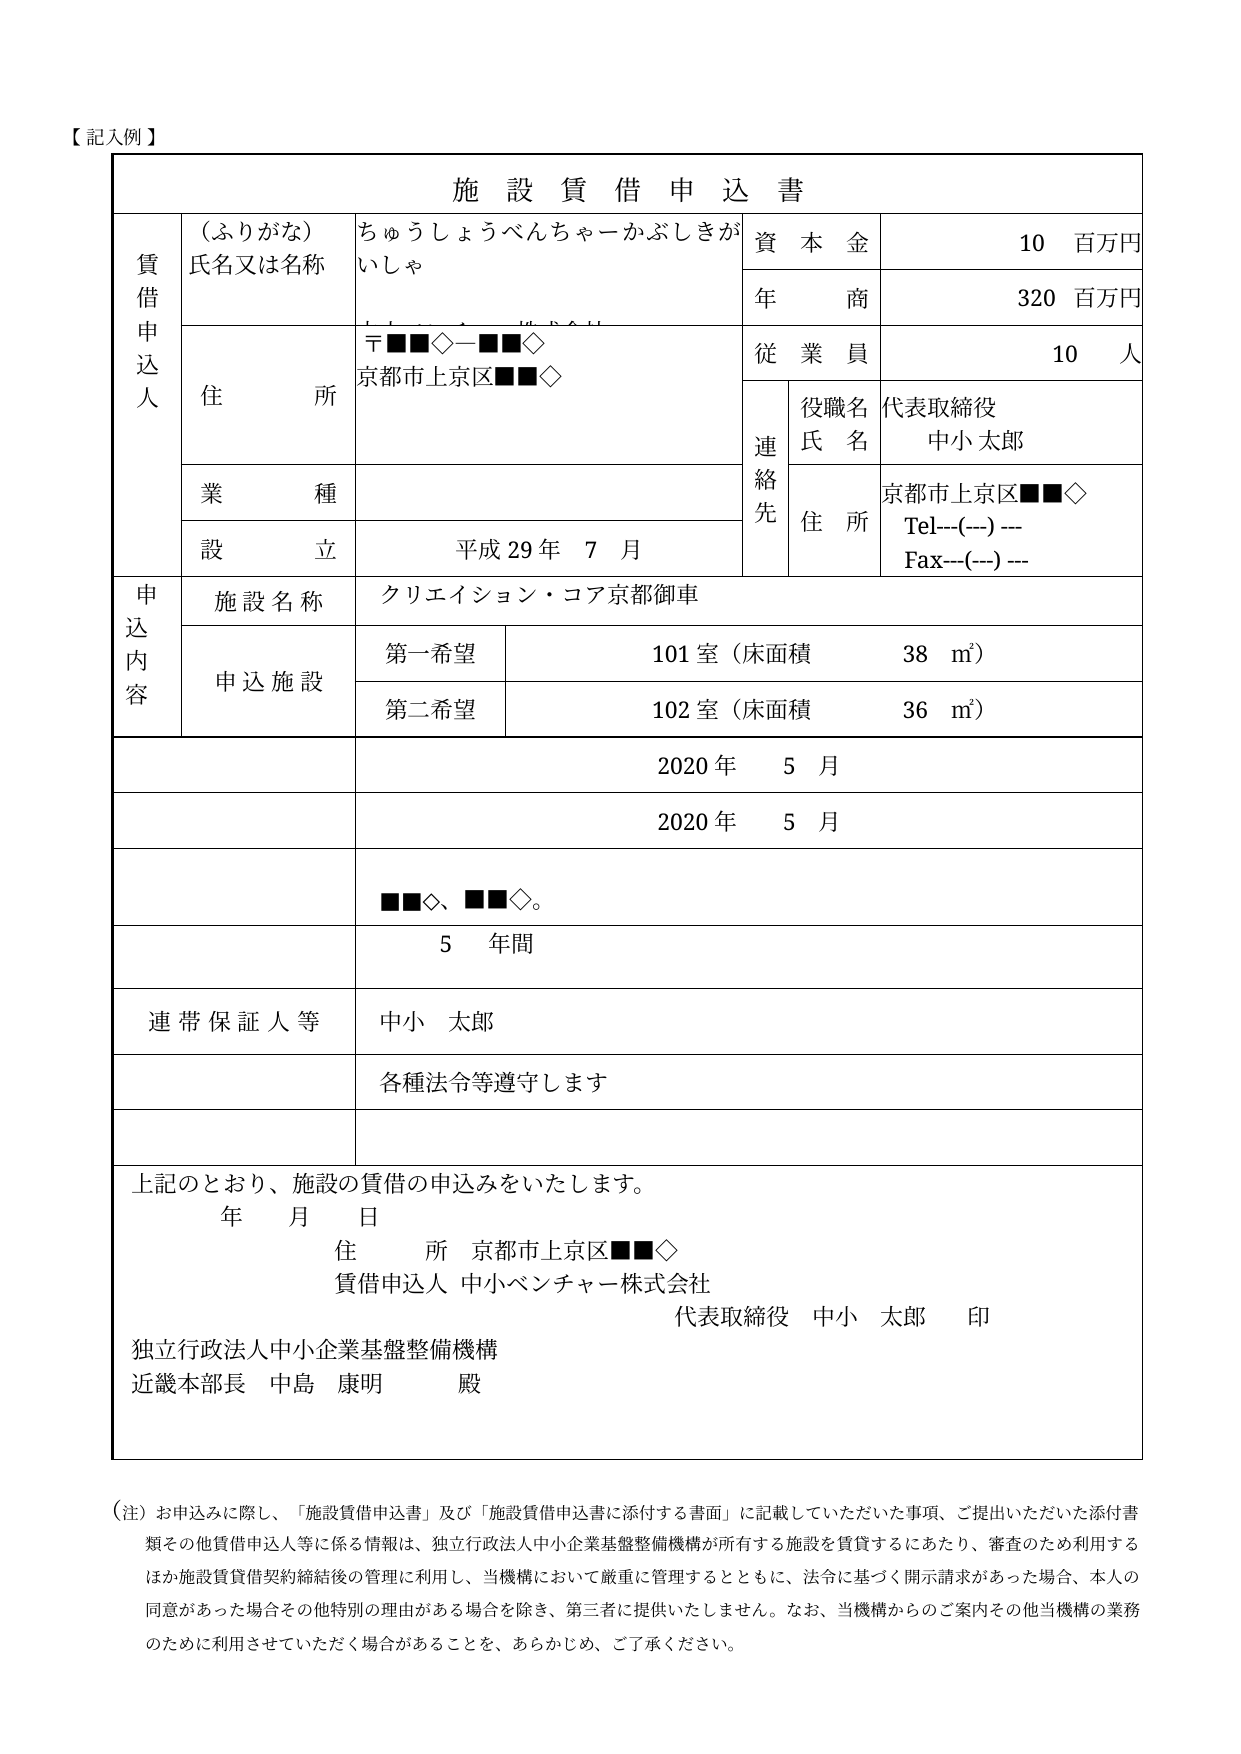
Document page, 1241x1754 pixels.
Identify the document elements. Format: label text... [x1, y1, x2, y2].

table_cell 従 業 員 [743, 326, 880, 380]
table_cell 中小 太郎 [356, 989, 1142, 1053]
table_cell 施 設 名 称 [182, 577, 355, 625]
table_cell 役職名 氏 名 [789, 381, 880, 464]
table_cell ちゅうしょうべんちゃーかぶしきがいしゃ 中小ベンチャー株式会社 [356, 214, 742, 324]
table_cell クリエイション・コア京都御車 [356, 577, 1142, 625]
table_cell [114, 738, 355, 792]
table_cell [356, 1110, 1142, 1165]
table_cell 上記のとおり、施設の賃借の申込みをいたします。 年 月 日 住 所 ■■◇ 賃借申込人 中小ベンチャー株式会社 代表取締役 中小 太郎 印 独立行政法人中小企業基盤整備機構 近畿本部長 中島 康明 殿 [114, 1166, 1142, 1459]
text （注）お申込みに際し、「施設賃借申込書」及び「施設賃借申込書に添付する書面」に記載していただいた事項、ご提出いただいた添付書類その他賃借申込人等に係る情報は、独立行政法人中小企業基盤整備機構が所有する施設を賃貸するにあたり、審査のため利用するほか施設賃貸借契約締結後の管理に利用し、当機構において厳重に管理するとともに、法令に基づく開示請求があった場合、本人の同意があった場合その他特別の理由がある場合を除き、第三者に提供いたしません。なお、当機構からのご案内その他当機構の業務のために利用させていただく場合があることを、あらかじめ、ご了承ください。 [99, 1493, 1142, 1659]
table_cell 101 室（床面積 38 ㎡） [506, 626, 1142, 681]
text 【 記入例 】 [53, 120, 1181, 153]
table_cell 代表取締役 中小 太郎 [881, 381, 1142, 464]
table_cell [114, 849, 355, 925]
table_cell 連帯保証人等 [114, 989, 355, 1053]
table_cell 第二希望 [356, 682, 505, 736]
table_cell 住 所 [182, 326, 355, 464]
table_cell （ふりがな） 氏名又は名称 [182, 214, 355, 324]
table_cell 第一希望 [356, 626, 505, 681]
table_cell 5 年間 [356, 926, 1142, 988]
table_cell 資 本 金 [743, 214, 880, 269]
table_cell [114, 793, 355, 848]
table_cell 設 立 [182, 521, 355, 576]
table_cell 賃 借 申 込 人 [114, 214, 181, 576]
table_cell 申 込 施 設 [182, 626, 355, 736]
table_cell 連 絡 先 [743, 381, 788, 576]
table_cell 102 室（床面積 36 ㎡） [506, 682, 1142, 736]
table_cell 年 商 [743, 270, 880, 324]
table_cell 2020 年 5 月 [356, 793, 1142, 848]
table_cell 申 込 内 容 [114, 577, 181, 736]
table_cell 平成 29 年 7 月 [356, 521, 742, 576]
table_cell [114, 1055, 355, 1109]
table_cell 320 百万円 [881, 270, 1142, 324]
table_cell 2020 年 5 月 [356, 738, 1142, 792]
table_header 施 設 賃 借 申 込 書 [114, 155, 1142, 213]
table_cell 住 所 [789, 465, 880, 576]
table_cell [114, 926, 355, 988]
table_cell 〒■■◇―■■◇ ■■◇ [356, 326, 742, 464]
table_cell 10 人 [881, 326, 1142, 380]
table_cell [114, 1110, 355, 1165]
table_cell 業 種 [182, 465, 355, 520]
table_cell ■■◇ Tel---(---) --- Fax---(---) --- [881, 465, 1142, 576]
table_cell 各種法令等遵守します [356, 1055, 1142, 1109]
table_cell ■■◇、■■◇。 [356, 849, 1142, 925]
table_cell 10 百万円 [881, 214, 1142, 269]
table_cell [356, 465, 742, 520]
